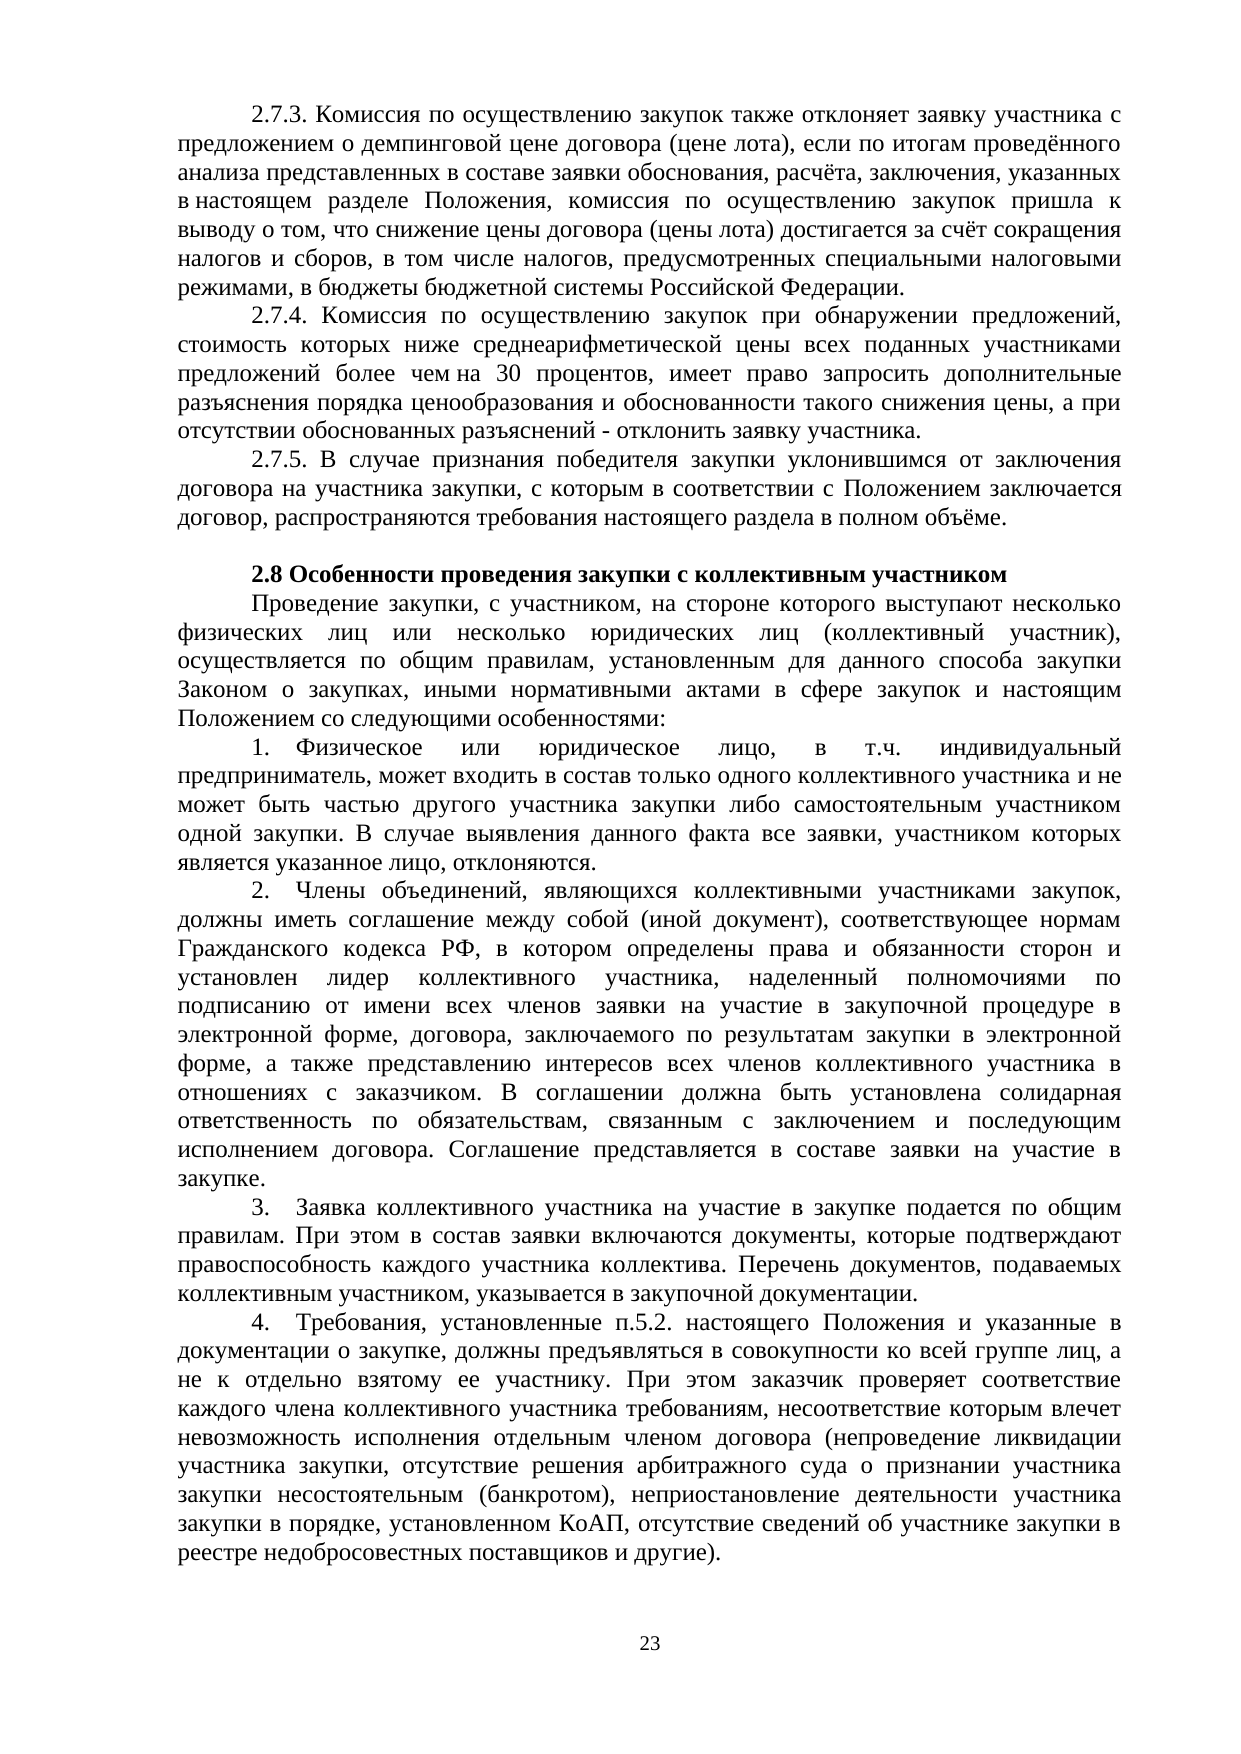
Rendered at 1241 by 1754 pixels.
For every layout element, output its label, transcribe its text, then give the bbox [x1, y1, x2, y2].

list Физическое или юридическое лицо, в т.ч. индивидуальный предприниматель, может входить в состав только одного коллективного участника и не может быть частью другого участника закупки либо самостоятельным участником одной закупки. В случае выявления данного факта все заявки, участником которых является указанное лицо, отклоняются. [177, 732, 1122, 875]
list Требования, установленные п.5.2. настоящего Положения и указанные в документации о закупке, должны предъявляться в совокупности ко всей группе лиц, а не к отдельно взятому ее участнику. При этом заказчик проверяет соответствие каждого члена коллективного участника требованиям, несоответствие которым влечет невозможность исполнения отдельным членом договора (непроведение ликвидации участника закупки, отсутствие решения арбитражного суда о признании участника закупки несостоятельным (банкротом), неприостановление деятельности участника закупки в порядке, установленном КоАП, отсутствие сведений об участнике закупки в реестре недобросовестных поставщиков и другие). [177, 1307, 1122, 1565]
list 2.7.5. В случае признания победителя закупки уклонившимся от заключения договора на участника закупки, с которым в соответствии с Положением заключается договор, распространяются требования настоящего раздела в полном объёме. [177, 444, 1122, 530]
list Члены объединений, являющихся коллективными участниками закупок, должны иметь соглашение между собой (иной документ), соответствующее нормам Гражданского кодекса РФ, в котором определены права и обязанности сторон и установлен лидер коллективного участника, наделенный полномочиями по подписанию от имени всех членов заявки на участие в закупочной процедуре в электронной форме, договора, заключаемого по результатам закупки в электронной форме, а также представлению интересов всех членов коллективного участника в отношениях с заказчиком. В соглашении должна быть установлена солидарная ответственность по обязательствам, связанным с заключением и последующим исполнением договора. Соглашение представляется в составе заявки на участие в закупке. [177, 875, 1122, 1192]
list 2.8 Особенности проведения закупки с коллективным участником [177, 559, 1122, 588]
list 2.7.4. Комиссия по осуществлению закупок при обнаружении предложений, стоимость которых ниже среднеарифметической цены всех поданных участниками предложений более чем на 30 процентов, имеет право запросить дополнительные разъяснения порядка ценообразования и обоснованности такого снижения цены, а при отсутствии обоснованных разъяснений - отклонить заявку участника. [177, 300, 1122, 444]
list Заявка коллективного участника на участие в закупке подается по общим правилам. При этом в состав заявки включаются документы, которые подтверждают правоспособность каждого участника коллектива. Перечень документов, подаваемых коллективным участником, указывается в закупочной документации. [177, 1192, 1122, 1307]
list 2.7.3. Комиссия по осуществлению закупок также отклоняет заявку участника с предложением о демпинговой цене договора (цене лота), если по итогам проведённого анализа представленных в составе заявки обоснования, расчёта, заключения, указанных в настоящем разделе Положения, комиссия по осуществлению закупок пришла к выводу о том, что снижение цены договора (цены лота) достигается за счёт сокращения налогов и сборов, в том числе налогов, предусмотренных специальными налоговыми режимами, в бюджеты бюджетной системы Российской Федерации. [177, 99, 1122, 300]
text Проведение закупки, с участником, на стороне которого выступают несколько физических лиц или несколько юридических лиц (коллективный участник), осуществляется по общим правилам, установленным для данного способа закупки Законом о закупках, иными нормативными актами в сфере закупок и настоящим Положением со следующими особенностями: [177, 588, 1122, 732]
